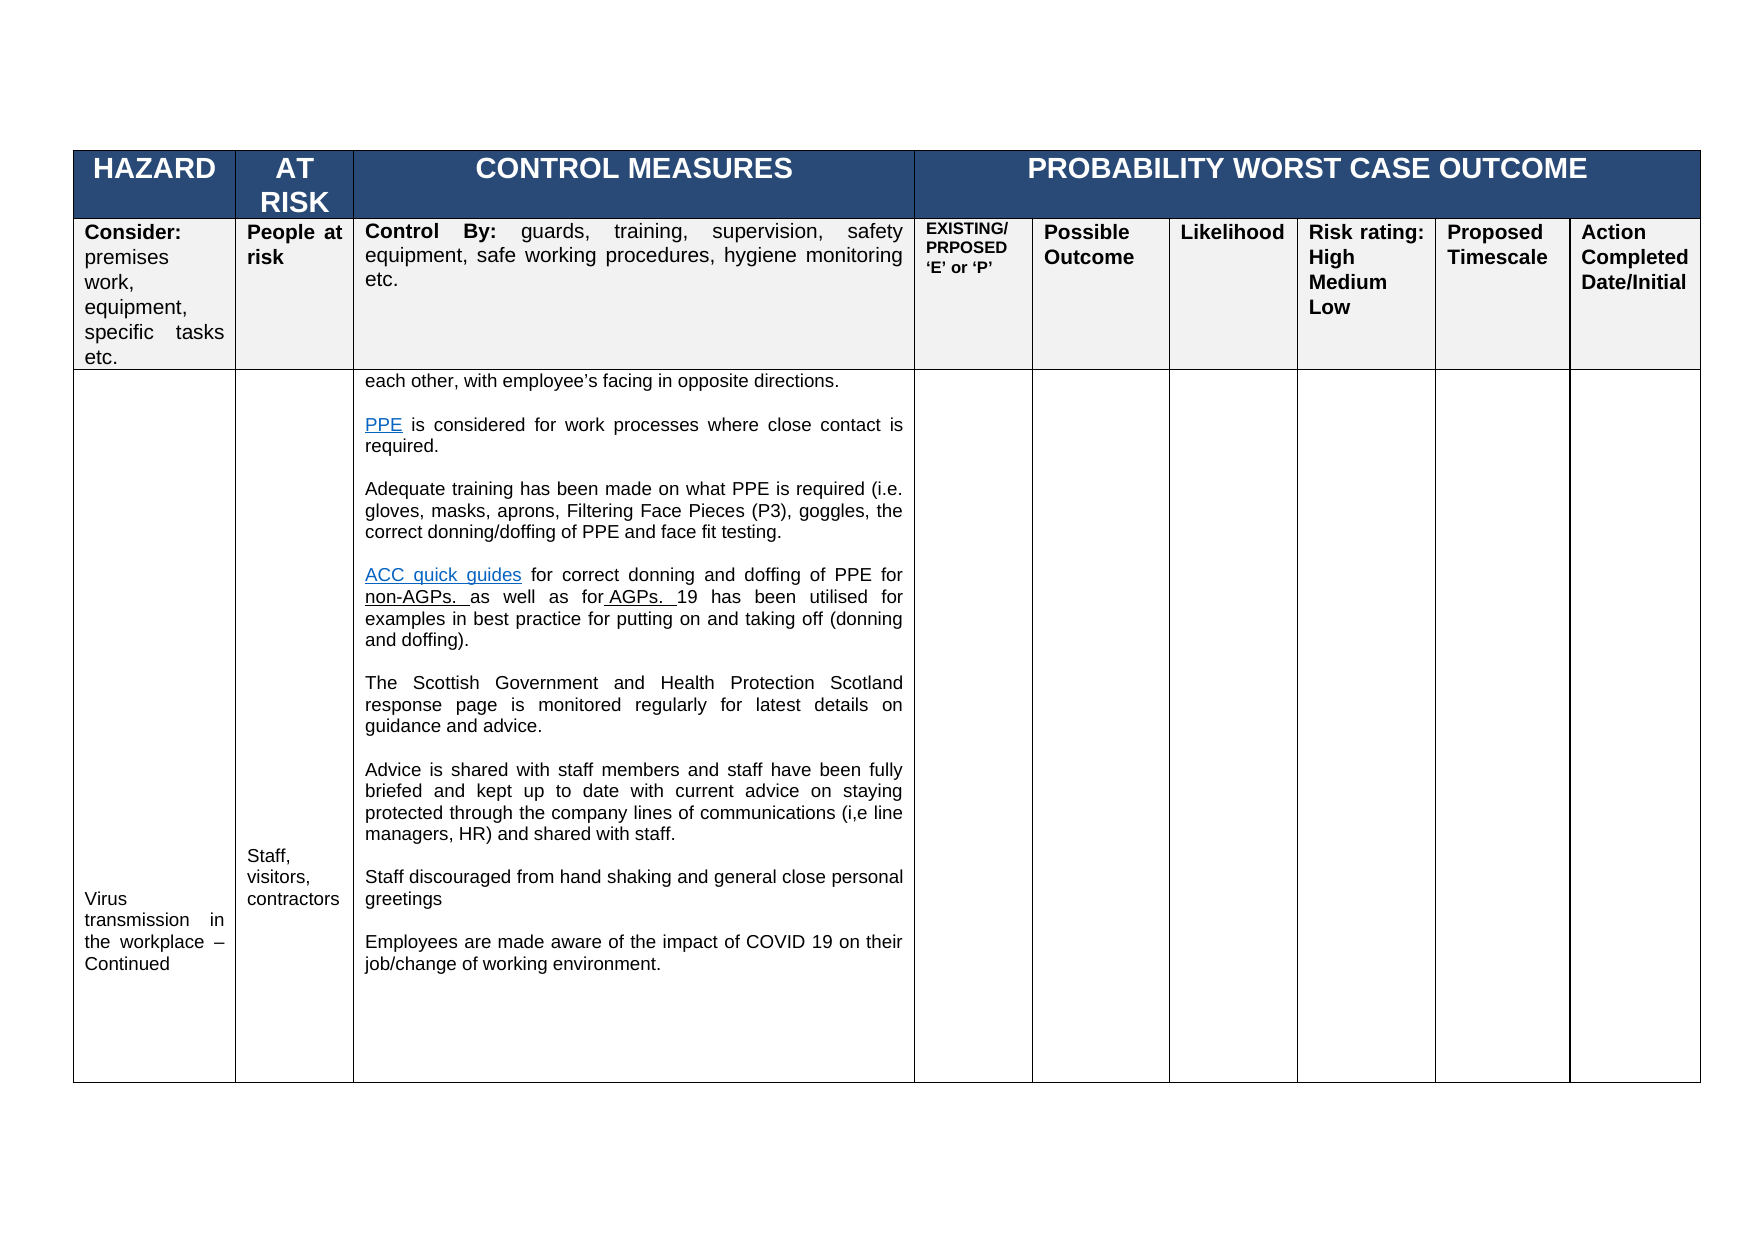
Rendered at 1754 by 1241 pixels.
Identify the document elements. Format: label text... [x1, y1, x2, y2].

table_header CONTROL MEASURES [354, 151, 914, 218]
table_cell Possible Outcome [1033, 219, 1169, 369]
table_cell Action Completed Date/Initial [1571, 219, 1700, 369]
table_cell Control By: guards, training, supervision, safety equipment, safe working procedures, hygiene monitoring etc. [354, 219, 914, 369]
table_cell [915, 370, 1032, 1082]
table_cell Likelihood [1170, 219, 1297, 369]
table_cell Proposed Timescale [1436, 219, 1569, 369]
table_header HAZARD [74, 151, 235, 218]
table_cell Consider: premises work, equipment, specific tasks etc. [74, 219, 235, 369]
table_cell EXISTING/ PRPOSED ‘E’ or ‘P’ [915, 219, 1032, 369]
table_cell [1436, 370, 1569, 1082]
table_cell Risk rating: High Medium Low [1298, 219, 1435, 369]
table_header AT RISK [236, 151, 353, 218]
table_cell Staff, visitors, contractors Staff, visitors, contractors Staff, visitors, contractors Staff, visitors, contractors [236, 370, 353, 1082]
table_cell People at risk [236, 219, 353, 369]
table_header PROBABILITY WORST CASE OUTCOME [915, 151, 1700, 218]
table_cell [1571, 370, 1700, 1082]
